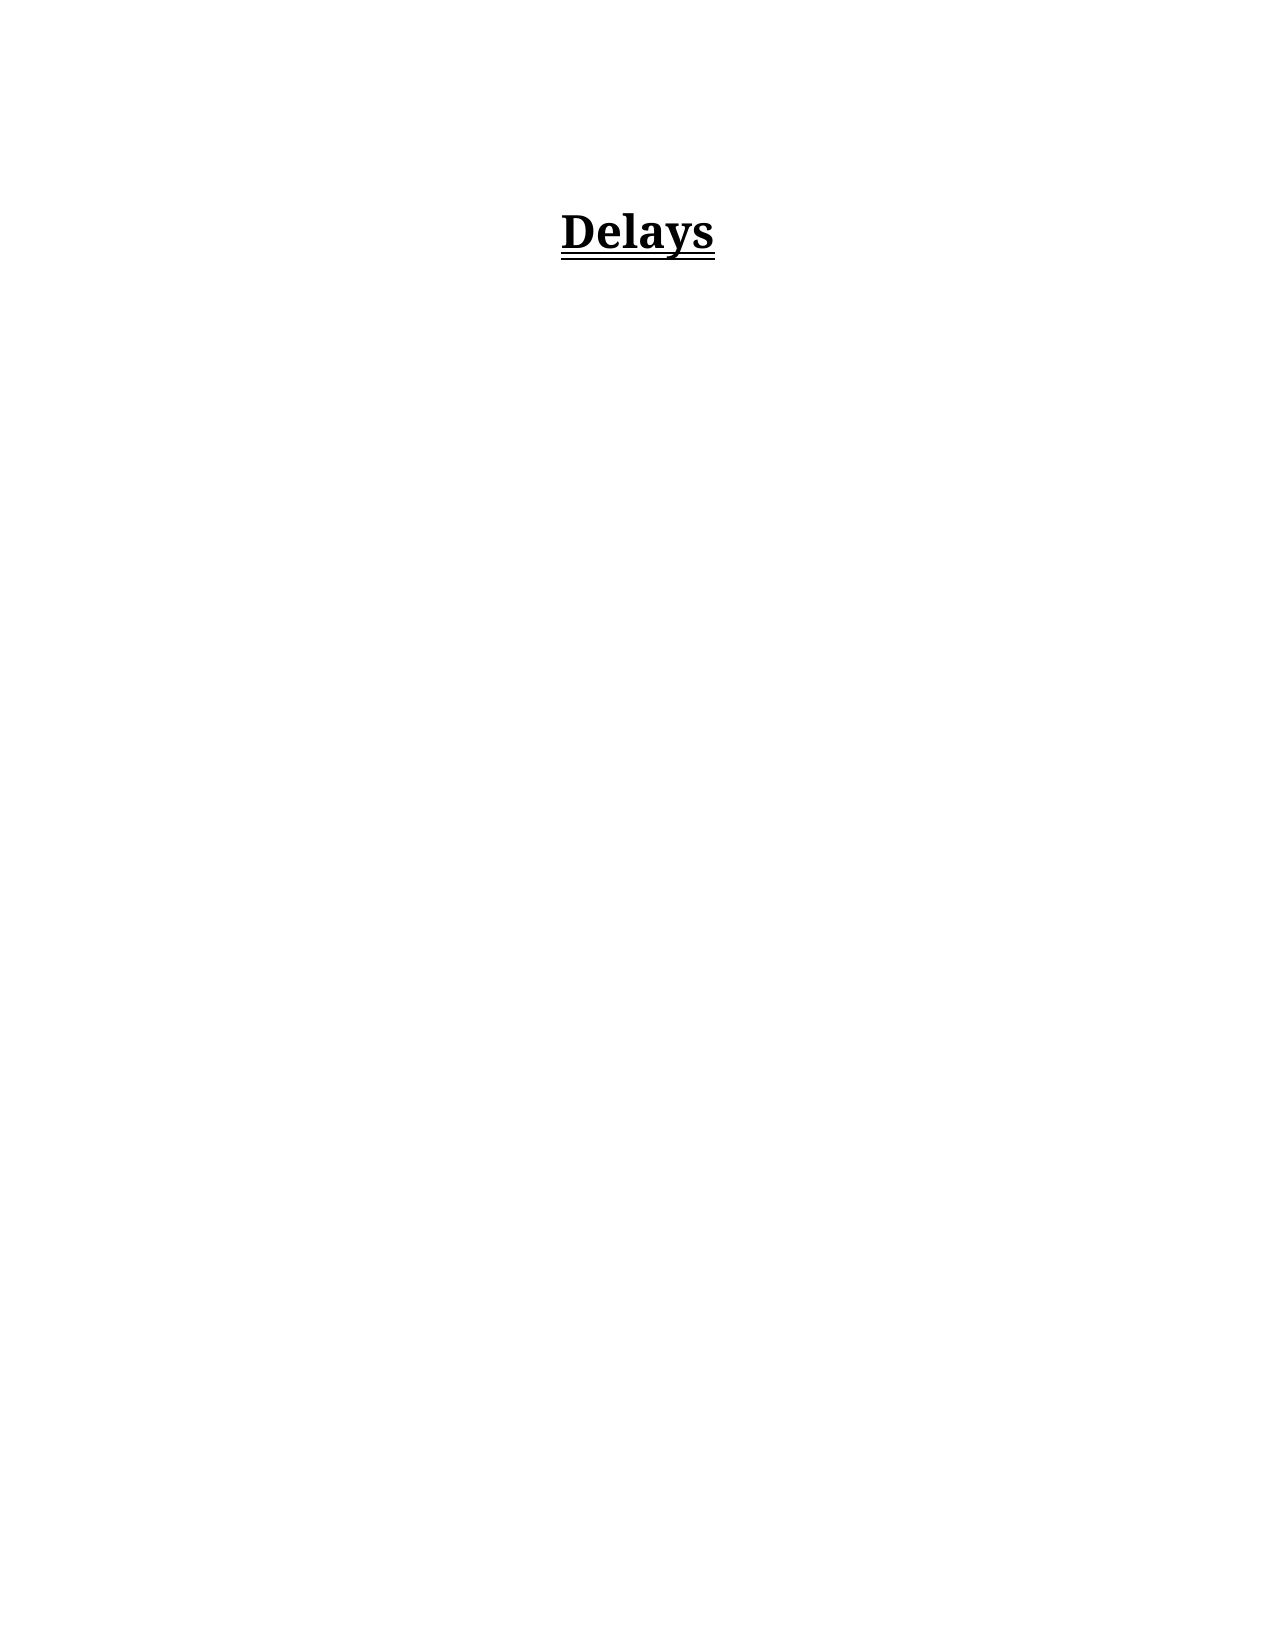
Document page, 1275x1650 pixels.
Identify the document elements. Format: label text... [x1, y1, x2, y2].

subtitle Delays [150, 200, 1125, 262]
